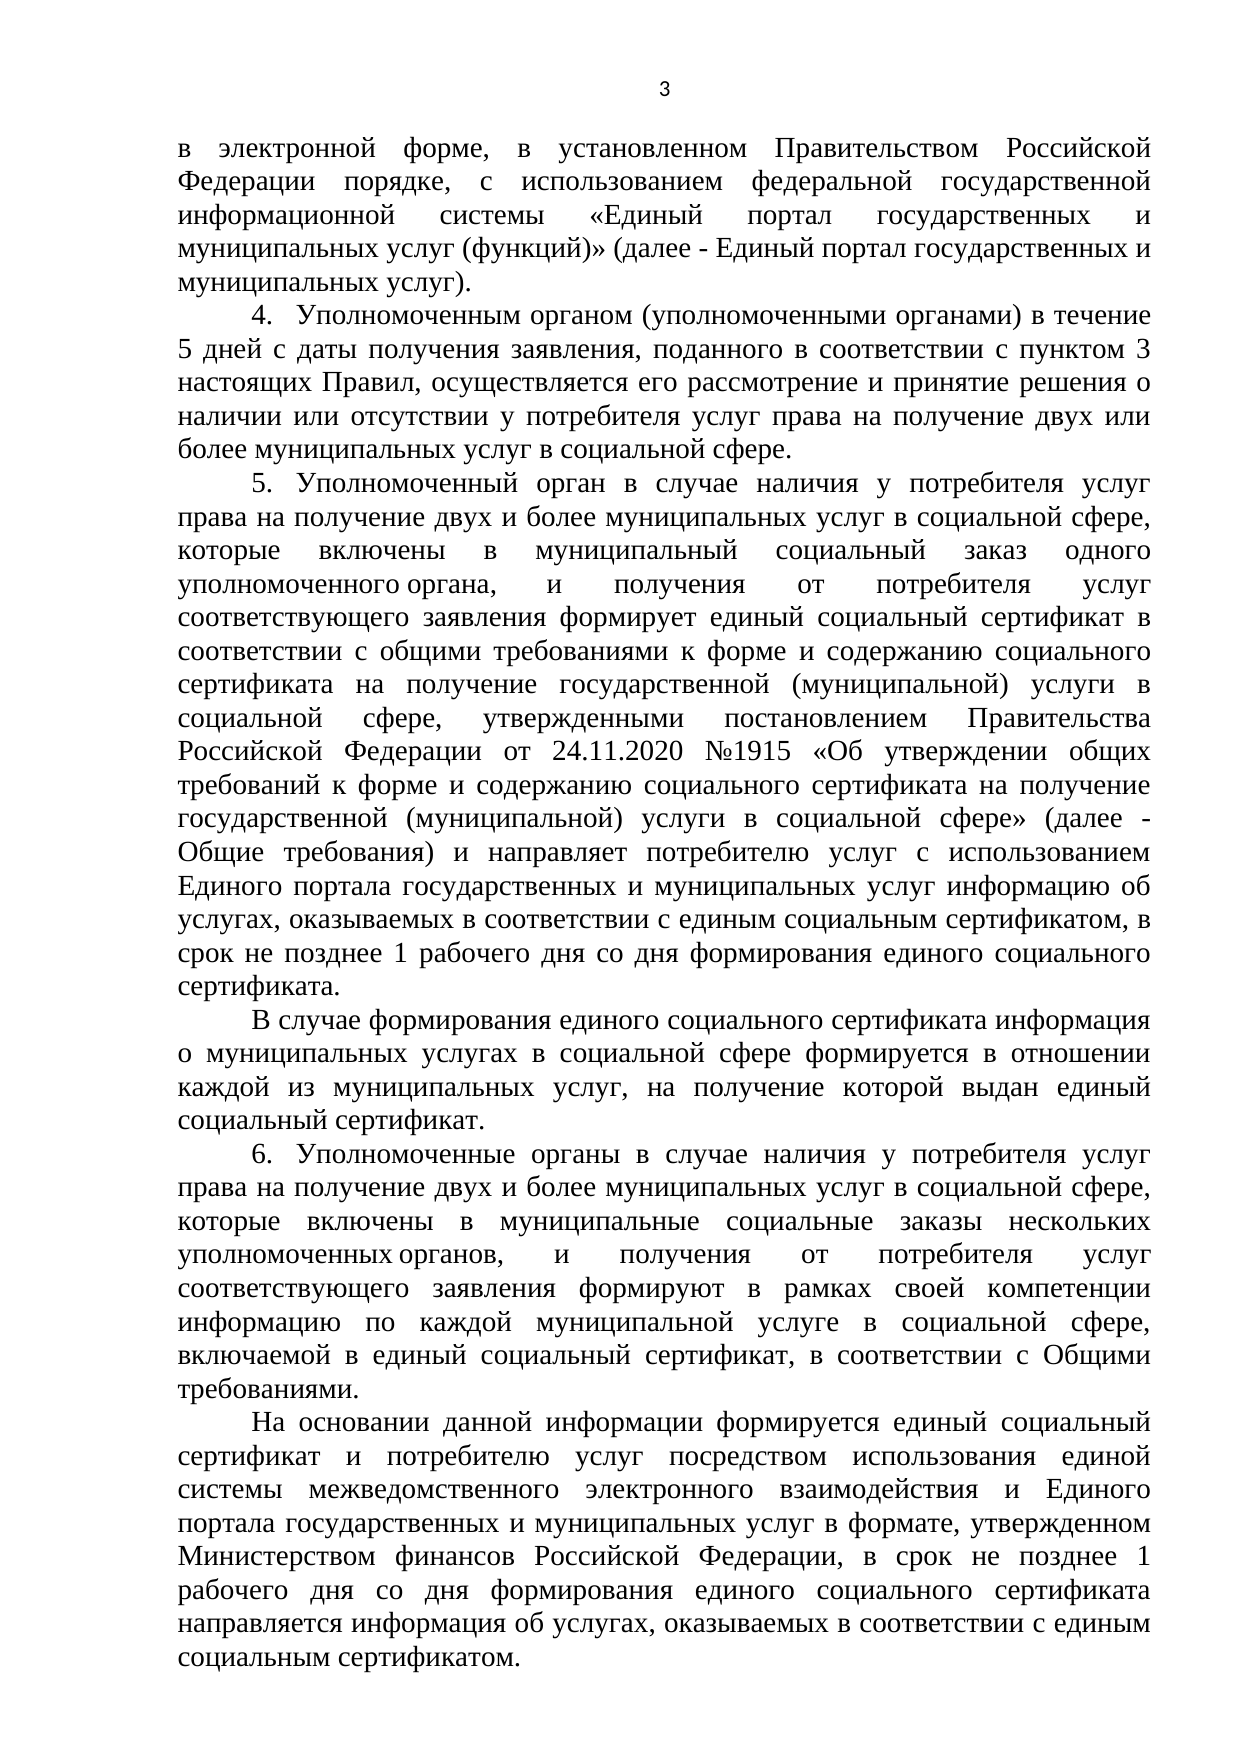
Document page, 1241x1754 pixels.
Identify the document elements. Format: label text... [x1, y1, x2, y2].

text В случае формирования единого социального сертификата информация о муниципальных услугах в социальной сфере формируется в отношении каждой из муниципальных услуг, на получение которой выдан единый социальный сертификат. [177, 1002, 1152, 1136]
list Уполномоченным органом (уполномоченными органами) в течение 5 дней с даты получения заявления, поданного в соответствии с пунктом 3 настоящих Правил, осуществляется его рассмотрение и принятие решения о наличии или отсутствии у потребителя услуг права на получение двух или более муниципальных услуг в социальной сфере. [177, 297, 1152, 465]
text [177, 130, 1152, 297]
list Уполномоченный орган в случае наличия у потребителя услуг права на получение двух и более муниципальных услуг в социальной сфере, которые включены в муниципальный социальный заказ одного уполномоченного органа, и получения от потребителя услуг соответствующего заявления формирует единый социальный сертификат в соответствии с общими требованиями к форме и содержанию социального сертификата на получение государственной (муниципальной) услуги в социальной сфере, утвержденными постановлением Правительства Российской Федерации от 24.11.2020 №1915 «Об утверждении общих требований к форме и содержанию социального сертификата на получение государственной (муниципальной) услуги в социальной сфере» (далее - Общие требования) и направляет потребителю услуг с использованием Единого портала государственных и муниципальных услуг информацию об услугах, оказываемых в соответствии с единым социальным сертификатом, в срок не позднее 1 рабочего дня со дня формирования единого социального сертификата. [177, 465, 1152, 1002]
list На основании данной информации формируется единый социальный сертификат и потребителю услуг посредством использования единой системы межведомственного электронного взаимодействия и Единого портала государственных и муниципальных услуг в формате, утвержденном Министерством финансов Российской Федерации, в срок не позднее 1 рабочего дня со дня формирования единого социального сертификата направляется информация об услугах, оказываемых в соответствии с единым социальным сертификатом. [177, 1404, 1152, 1673]
list Уполномоченные органы в случае наличия у потребителя услуг права на получение двух и более муниципальных услуг в социальной сфере, которые включены в муниципальные социальные заказы нескольких уполномоченных органов, и получения от потребителя услуг соответствующего заявления формируют в рамках своей компетенции информацию по каждой муниципальной услуге в социальной сфере, включаемой в единый социальный сертификат, в соответствии с Общими требованиями. [177, 1136, 1152, 1404]
